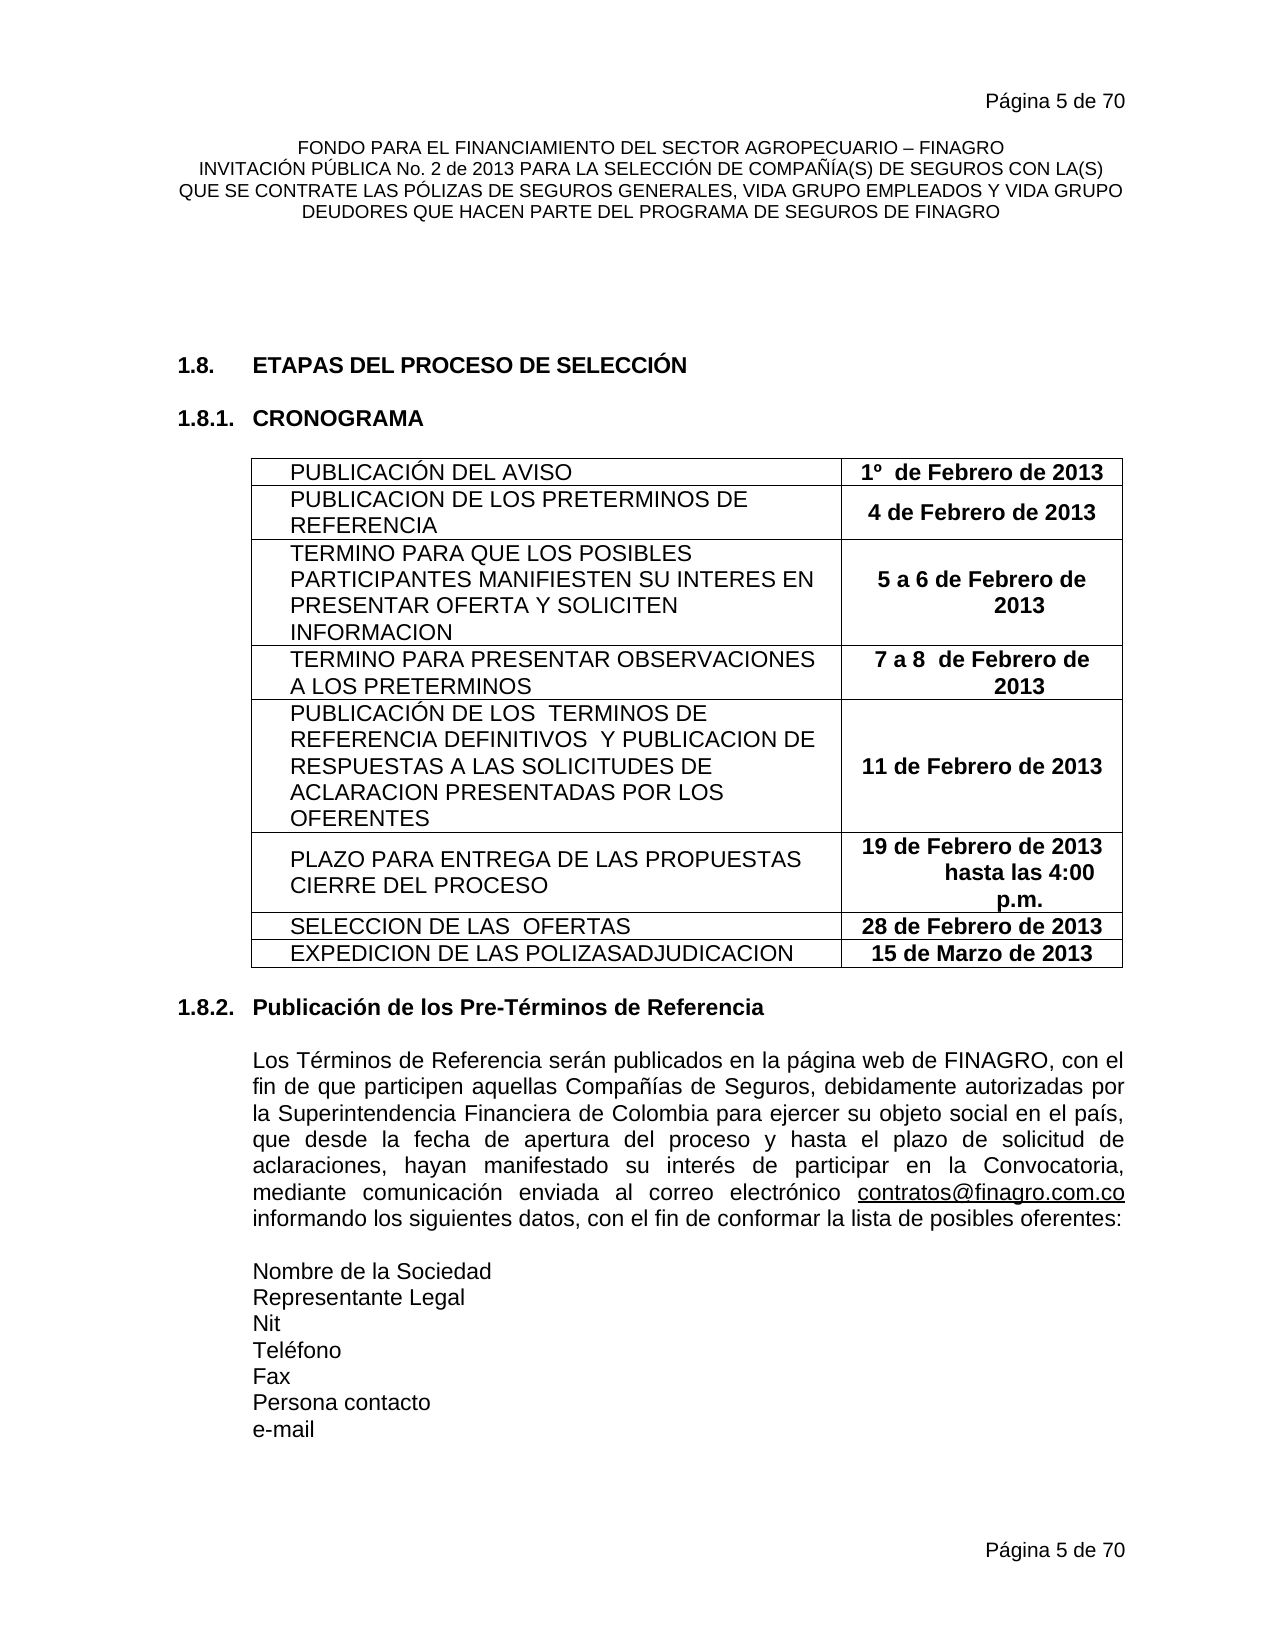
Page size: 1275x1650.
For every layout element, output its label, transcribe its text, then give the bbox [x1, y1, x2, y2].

list CRONOGRAMA [177, 405, 1125, 431]
table_cell EXPEDICION DE LAS POLIZASADJUDICACION [252, 940, 841, 967]
table_cell 11 de Febrero de 2013 [842, 700, 1122, 832]
table_cell TERMINO PARA PRESENTAR OBSERVACIONES A LOS PRETERMINOS [252, 646, 841, 699]
table_cell 7 a 8 de Febrero de 2013 [842, 646, 1122, 699]
text Teléfono [177, 1337, 1125, 1363]
list Publicación de los Pre-Términos de Referencia [177, 994, 1125, 1020]
text Nombre de [177, 1258, 1125, 1284]
table_cell PLAZO PARA ENTREGA DE LAS PROPUESTAS CIERRE DEL PROCESO [252, 833, 841, 912]
table_cell 15 de Marzo de 2013 [842, 940, 1122, 967]
list ETAPAS DEL PROCESO DE SELECCIÓN [177, 352, 1125, 378]
table_cell PUBLICACIÓN DE LOS TERMINOS DE REFERENCIA DEFINITIVOS Y PUBLICACION DE RESPUESTAS A LAS SOLICITUDES DE ACLARACION PRESENTADAS POR LOS OFERENTES [252, 700, 841, 832]
text Persona contacto [177, 1389, 1125, 1416]
table_cell 19 de Febrero de 2013 hasta las 4:00 p.m. [842, 833, 1122, 912]
table_cell SELECCION DE LAS OFERTAS [252, 913, 841, 939]
text e-mail [177, 1416, 1125, 1442]
table_cell 28 de Febrero de 2013 [842, 913, 1122, 939]
table_header PUBLICACIÓN DEL AVISO [252, 459, 841, 485]
table_header 1º de Febrero de 2013 [842, 459, 1122, 485]
text Representante Legal [177, 1284, 1125, 1310]
table_cell PUBLICACION DE LOS PRETERMINOS DE REFERENCIA [252, 486, 841, 539]
table_cell TERMINO PARA QUE LOS POSIBLES PARTICIPANTES MANIFIESTEN SU INTERES EN PRESENTAR OFERTA Y SOLICITEN INFORMACION [252, 540, 841, 645]
table_cell 4 de Febrero de 2013 [842, 486, 1122, 539]
table_cell 5 a 6 de Febrero de 2013 [842, 540, 1122, 645]
text Fax [177, 1363, 1125, 1389]
text Los Términos de Referencia serán publicados en la página web de FINAGRO, con el fin de que participen aquellas Compañías de Seguros, debidamente autorizadas por la Superintendencia Financiera de Colombia para ejercer su objeto social en el país, que desde la fecha de apertura del proceso y hasta el plazo de solicitud de aclaraciones, hayan manifestado su interés de participar en , mediante comunicación enviada al correo electrónico contratos@finagro.com.co informando los siguientes datos, con el fin de conformar la lista de posibles oferentes: [177, 1047, 1125, 1231]
text Nit [177, 1310, 1125, 1337]
